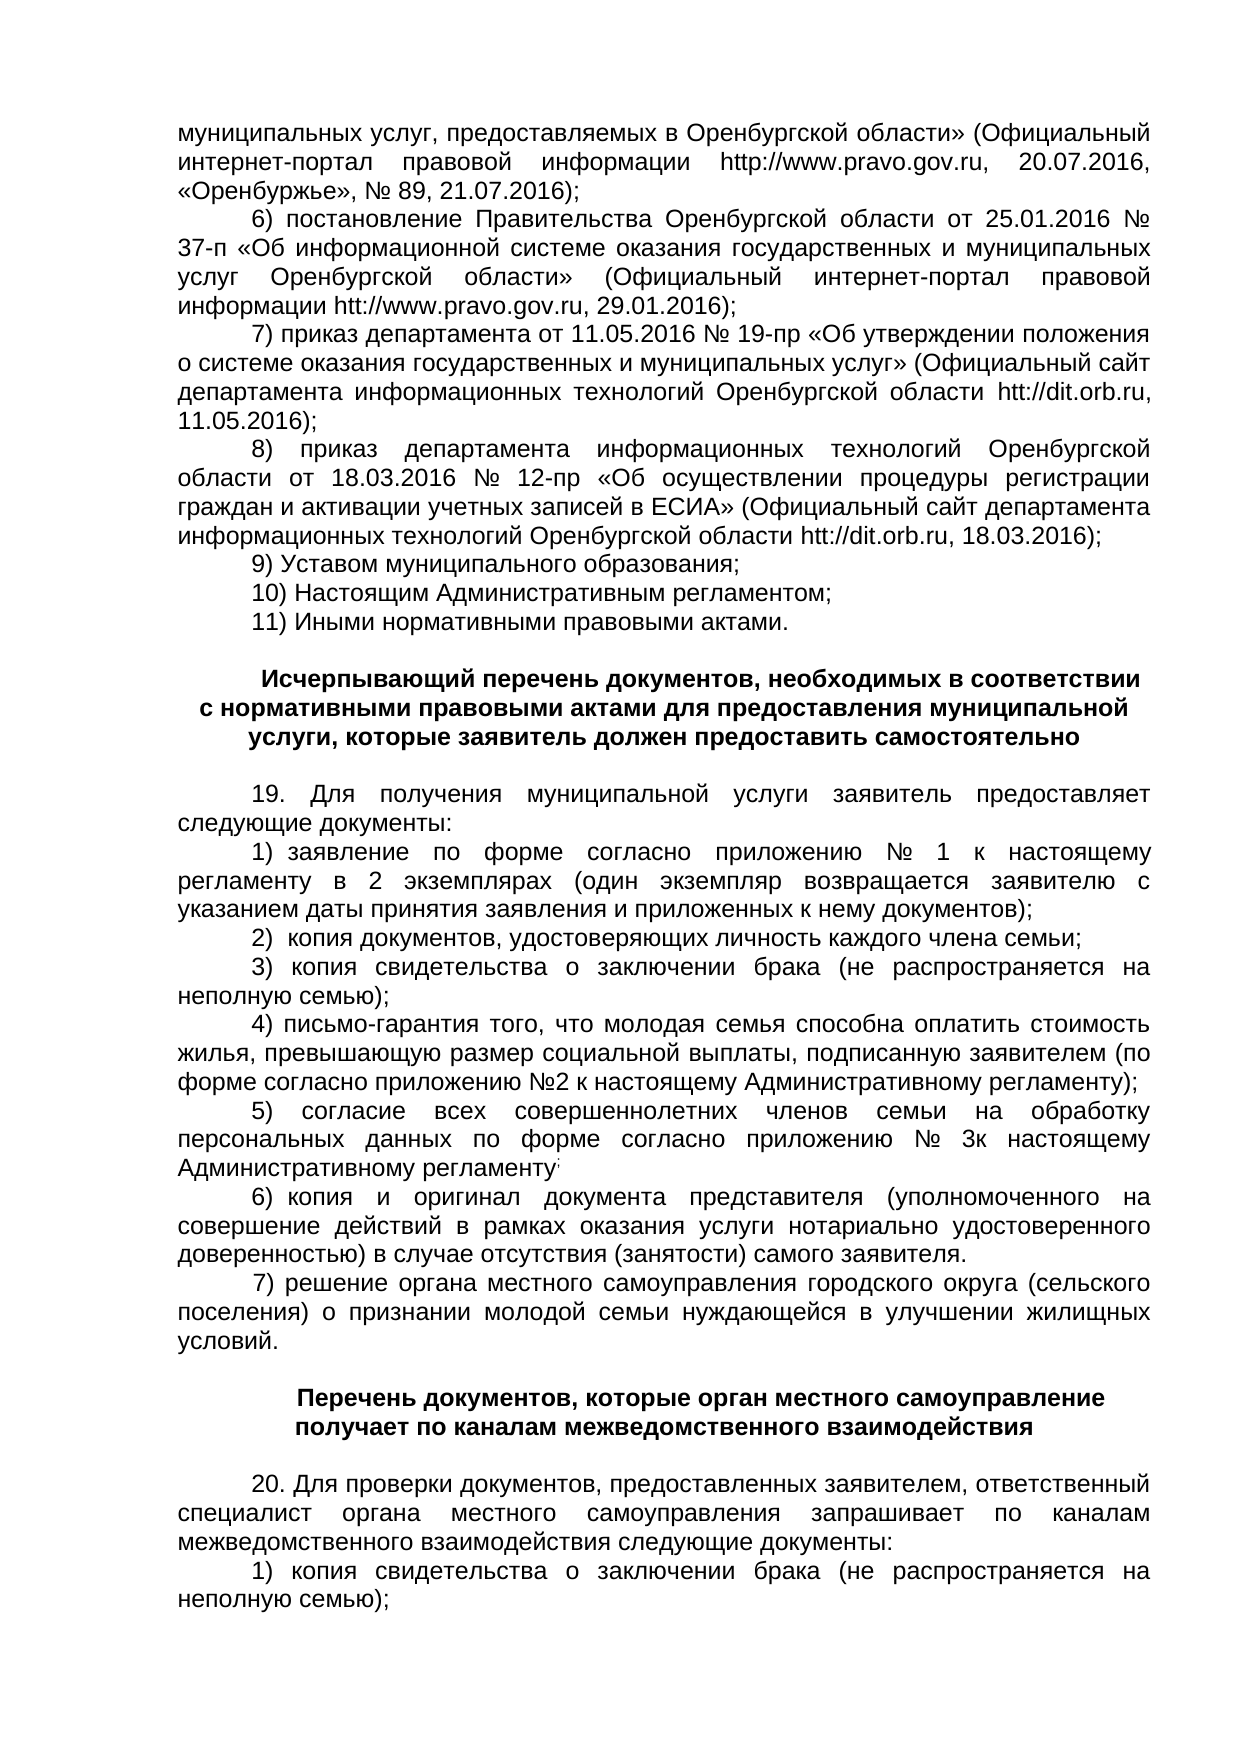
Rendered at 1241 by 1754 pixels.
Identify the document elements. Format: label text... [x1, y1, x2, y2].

text 9) Уставом муниципального образования; [177, 549, 1152, 578]
text 5) согласие всех совершеннолетних членов семьи на обработку персональных данных по форме согласно приложению № 3к настоящему Административному регламенту; [177, 1096, 1152, 1182]
text 8) приказ департамента информационных технологий Оренбургской области от 18.03.2016 № 12-пр «Об осуществлении процедуры регистрации граждан и активации учетных записей в ЕСИА» (Официальный сайт департамента информационных технологий Оренбургской области htt://dit.orb.ru, 18.03.2016); [177, 434, 1152, 549]
text 1)..заявление по форме согласно приложению № 1 к настоящему регламенту в 2 экземплярах (один экземпляр возвращается заявителю с указанием даты принятия заявления и приложенных к нему документов); [177, 837, 1152, 923]
text 10) Настоящим Административным регламентом; [177, 578, 1152, 607]
text 7) приказ департамента от 11.05.2016 № 19-пр «Об утверждении положения о системе оказания государственных и муниципальных услуг» (Официальный сайт департамента информационных технологий Оренбургской области htt://dit.orb.ru, 11.05.2016); [177, 319, 1152, 434]
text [177, 118, 1152, 204]
text 2)..копия документов, удостоверяющих личность каждого члена семьи; [177, 923, 1152, 952]
text Перечень документов, которые орган местного самоуправление получает по каналам межведомственного взаимодействия [177, 1383, 1152, 1441]
text 19. Для получения муниципальной услуги заявитель предоставляет следующие документы: [177, 779, 1152, 837]
text 6)..копия и оригинал документа представителя (уполномоченного на совершение действий в рамках оказания услуги нотариально удостоверенного доверенностью) в случае отсутствия (занятости) самого заявителя. [177, 1182, 1152, 1268]
text 1) копия свидетельства о заключении брака (не распространяется на неполную семью); [177, 1556, 1152, 1613]
text 3) копия свидетельства о заключении брака (не распространяется на неполную семью); [177, 952, 1152, 1009]
text 6) постановление Правительства Оренбургской области от 25.01.2016 № 37-п «Об информационной системе оказания государственных и муниципальных услуг Оренбургской области» (Официальный интернет-портал правовой информации htt://www.pravo.gov.ru, 29.01.2016); [177, 204, 1152, 319]
text Исчерпывающий перечень документов, необходимых в соответствии с нормативными правовыми актами для предоставления муниципальной услуги, которые заявитель должен предоставить самостоятельно [177, 664, 1152, 751]
text 4) письмо-гарантия того, что молодая семья способна оплатить стоимость жилья, превышающую размер социальной выплаты, подписанную заявителем (по форме согласно приложению №2 к настоящему Административному регламенту); [177, 1009, 1152, 1096]
text 11) Иными нормативными правовыми актами. [177, 607, 1152, 636]
text 7) решение органа местного самоуправления городского округа (сельского поселения) о признании молодой семьи нуждающейся в улучшении жилищных условий. [177, 1268, 1152, 1354]
text 20. Для проверки документов, предоставленных заявителем, ответственный специалист органа местного самоуправления запрашивает по каналам межведомственного взаимодействия следующие документы: [177, 1469, 1152, 1556]
